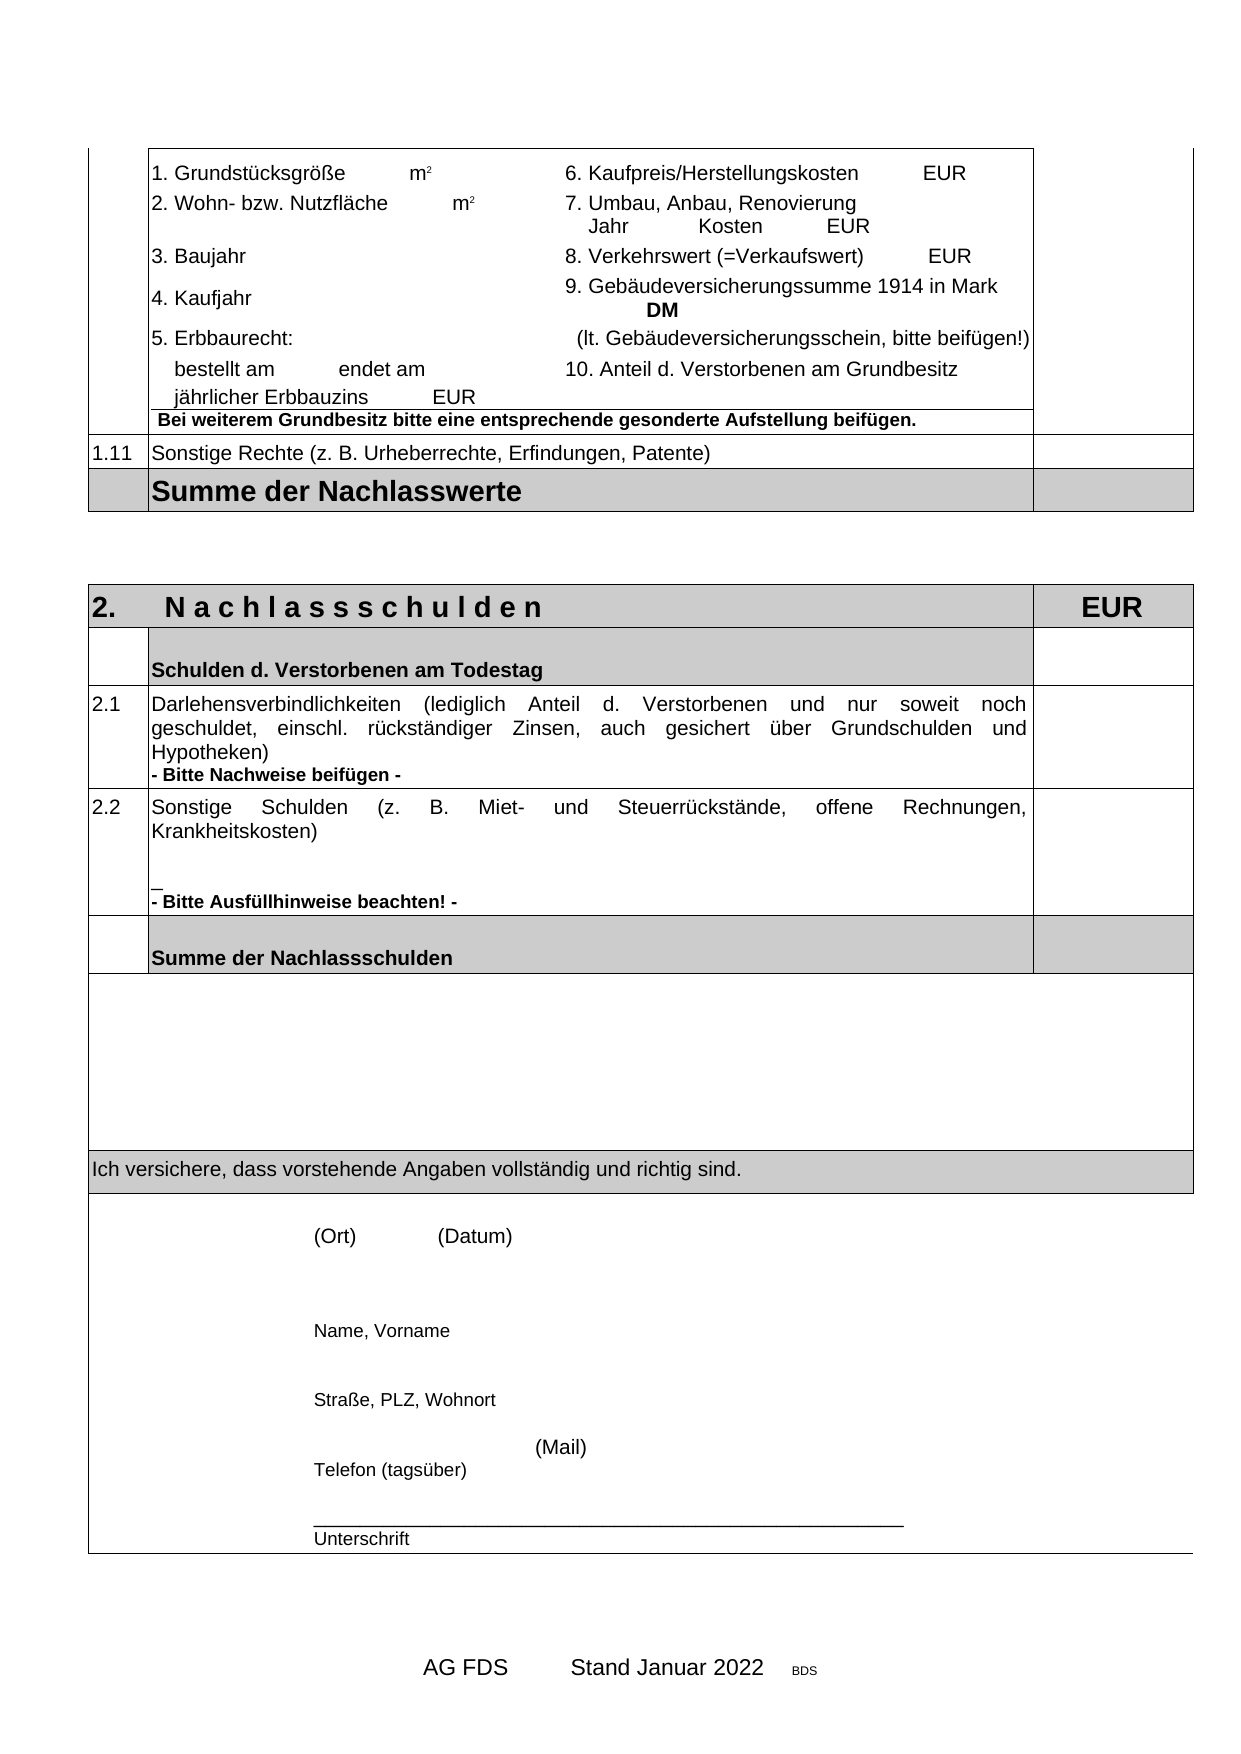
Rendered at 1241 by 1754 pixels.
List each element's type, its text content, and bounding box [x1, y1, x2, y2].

table_cell [1034, 789, 1193, 915]
table_cell [1034, 916, 1193, 973]
table_cell [1034, 469, 1193, 511]
table_cell [1034, 628, 1193, 685]
table_cell [89, 469, 148, 511]
table_cell (Ort) (Datum) Name, Vorname Straße, PLZ, Wohnort (Mail) Telefon (tagsüber) ___________________________________________________ Unterschrift [301, 1194, 1193, 1553]
table_cell [1034, 435, 1193, 468]
table_cell [149, 149, 1033, 434]
table_cell Summe der Nachlassschulden [149, 916, 1033, 973]
table_header EUR [1034, 585, 1193, 627]
table_cell Ich versichere, dass vorstehende Angaben vollständig und richtig sind. [89, 1151, 1193, 1193]
table_cell [89, 628, 148, 685]
table_header 2. N a c h l a s s s c h u l d e n [89, 585, 1033, 627]
table_cell Schulden d. Verstorbenen am Todestag [149, 628, 1033, 685]
table_cell [1034, 148, 1193, 434]
table_cell [89, 1194, 301, 1553]
table_cell Darlehensverbindlichkeiten (lediglich Anteil d. Verstorbenen und nur soweit noch geschuldet, einschl. rückständiger Zinsen, auch gesichert über Grundschulden und Hypotheken) - Bitte Nachweise beifügen - [149, 686, 1033, 788]
table_cell [89, 974, 1193, 1150]
table_cell Summe der Nachlasswerte [149, 469, 1033, 511]
table_cell 1.11 [89, 435, 148, 468]
table_cell 2.1 [89, 686, 148, 788]
table_cell 2.2 [89, 789, 148, 915]
table_cell [89, 916, 148, 973]
table_cell Sonstige Rechte (z. B. Urheberrechte, Erfindungen, Patente) [149, 435, 1033, 468]
table_cell [1034, 686, 1193, 788]
table_cell [89, 148, 148, 434]
table_cell Sonstige Schulden (z. B. Miet- und Steuerrückstände, offene Rechnungen, Krankheitskosten) _ - Bitte Ausfüllhinweise beachten! - [149, 789, 1033, 915]
